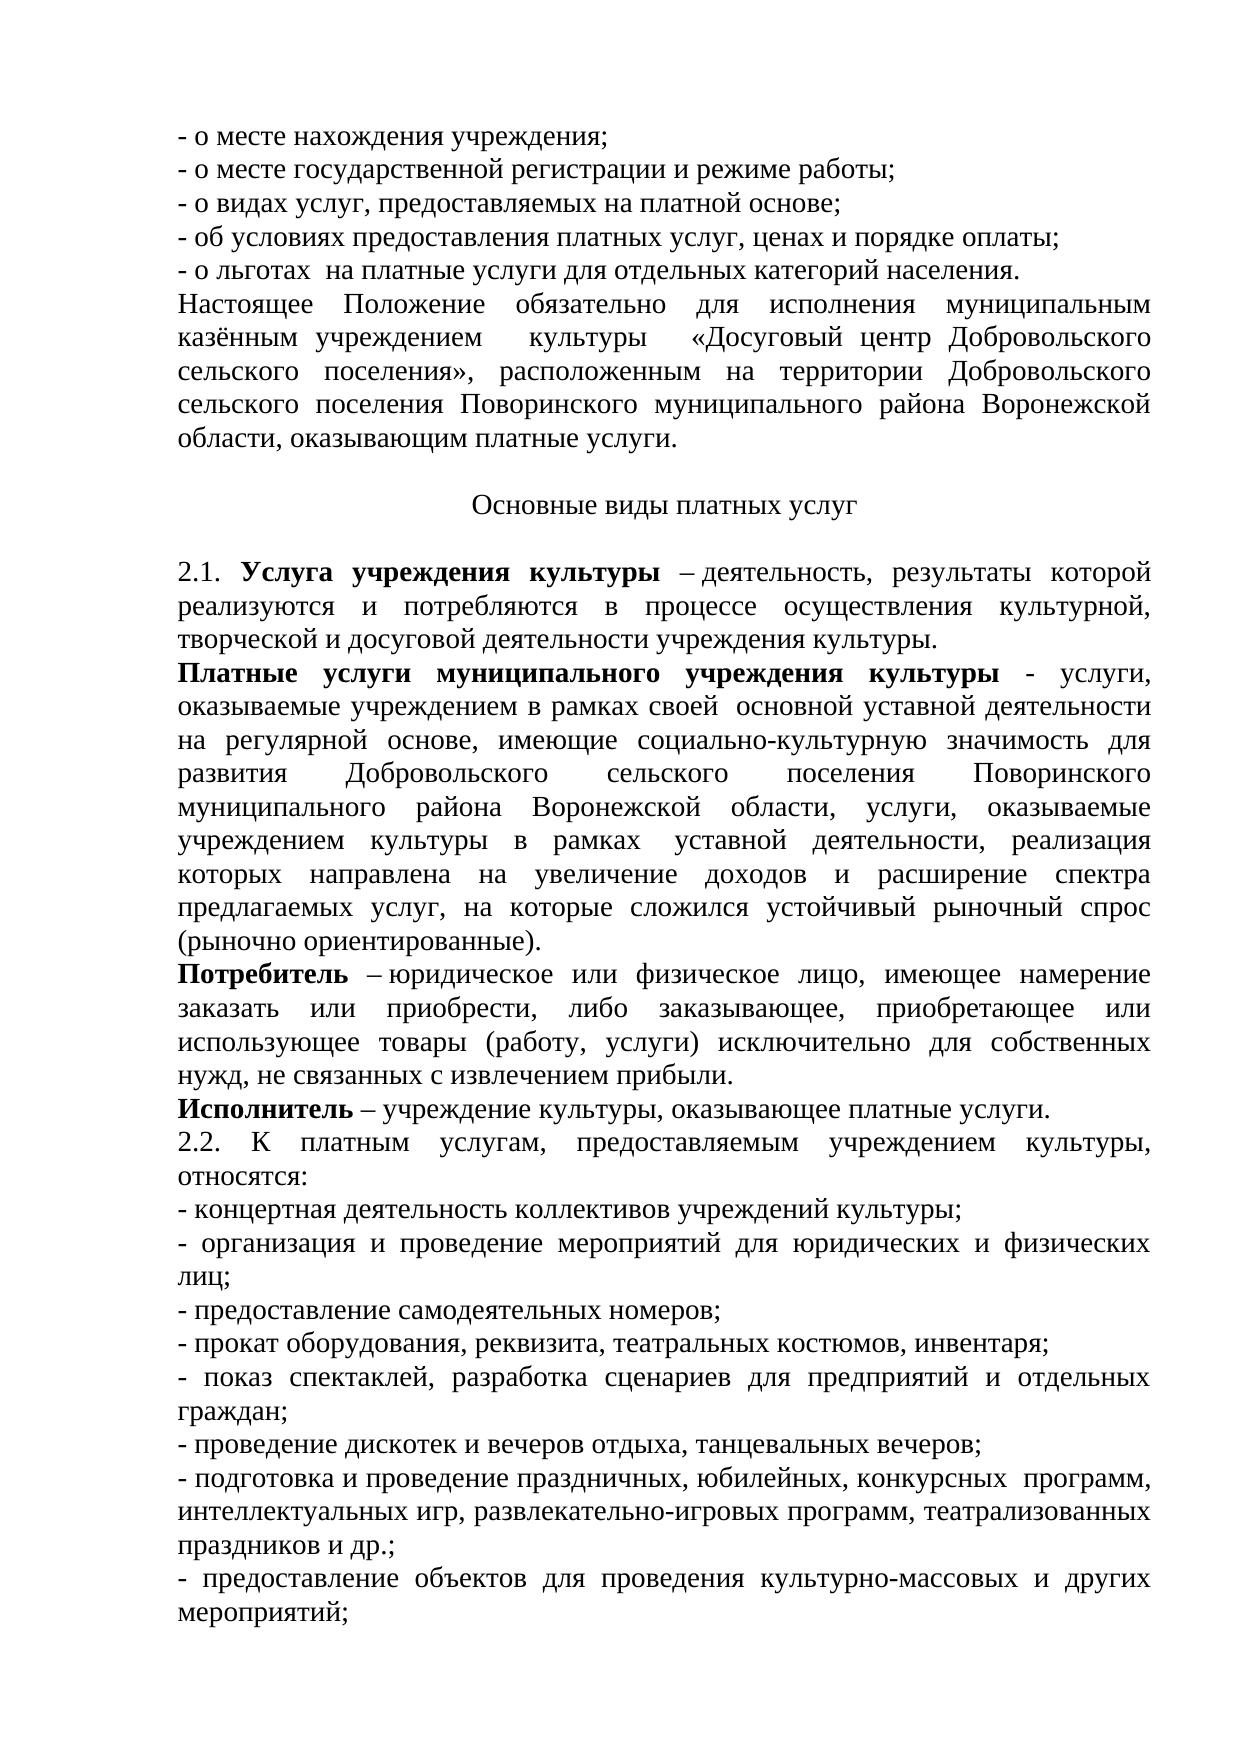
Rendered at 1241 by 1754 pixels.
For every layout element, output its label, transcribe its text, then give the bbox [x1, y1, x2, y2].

text Платные услуги муниципального учреждения культуры - услуги, оказываемые учреждением в рамках своей основной уставной деятельности на регулярной основе, имеющие социально-культурную значимость для развития Добровольского сельского поселения Поворинского муниципального района Воронежской области, услуги, оказываемые учреждением культуры в рамках уставной деятельности, реализация которых направлена на увеличение доходов и расширение спектра предлагаемых услуг, на которые сложился устойчивый рыночный спрос (рыночно ориентированные). [177, 655, 1152, 957]
text - об условиях предоставления платных услуг, ценах и порядке оплаты; [177, 219, 1152, 252]
text Основные виды платных услуг [177, 487, 1152, 521]
text - проведение дискотек и вечеров отдыха, танцевальных вечеров; [177, 1426, 1152, 1460]
text - предоставление объектов для проведения культурно-массовых и других мероприятий; [177, 1560, 1152, 1627]
text Исполнитель – учреждение культуры, оказывающее платные услуги. [177, 1091, 1152, 1124]
text - подготовка и проведение праздничных, юбилейных, конкурсных программ, интеллектуальных игр, развлекательно-игровых программ, театрализованных праздников и др.; [177, 1460, 1152, 1560]
text - о месте государственной регистрации и режиме работы; [177, 152, 1152, 185]
text - о месте нахождения учреждения; [177, 118, 1152, 152]
text - показ спектаклей, разработка сценариев для предприятий и отдельных граждан; [177, 1359, 1152, 1426]
text Настоящее Положение обязательно для исполнения муниципальным казённым учреждением культуры «Досуговый центр Добровольского сельского поселения», расположенным на территории Добровольского сельского поселения Поворинского муниципального района Воронежской области, оказывающим платные услуги. [177, 286, 1152, 453]
text - концертная деятельность коллективов учреждений культуры; [177, 1191, 1152, 1225]
text 2.1. Услуга учреждения культуры – деятельность, результаты которой реализуются и потребляются в процессе осуществления культурной, творческой и досуговой деятельности учреждения культуры. [177, 554, 1152, 655]
text - организация и проведение мероприятий для юридических и физических лиц; [177, 1225, 1152, 1292]
text - о льготах на платные услуги для отдельных категорий населения. [177, 252, 1152, 286]
text - предоставление самодеятельных номеров; [177, 1292, 1152, 1326]
text 2.2. К платным услугам, предоставляемым учреждением культуры, относятся: [177, 1124, 1152, 1191]
text - о видах услуг, предоставляемых на платной основе; [177, 185, 1152, 219]
text - прокат оборудования, реквизита, театральных костюмов, инвентаря; [177, 1326, 1152, 1359]
text Потребитель – юридическое или физическое лицо, имеющее намерение заказать или приобрести, либо заказывающее, приобретающее или использующее товары (работу, услуги) исключительно для собственных нужд, не связанных с извлечением прибыли. [177, 957, 1152, 1091]
